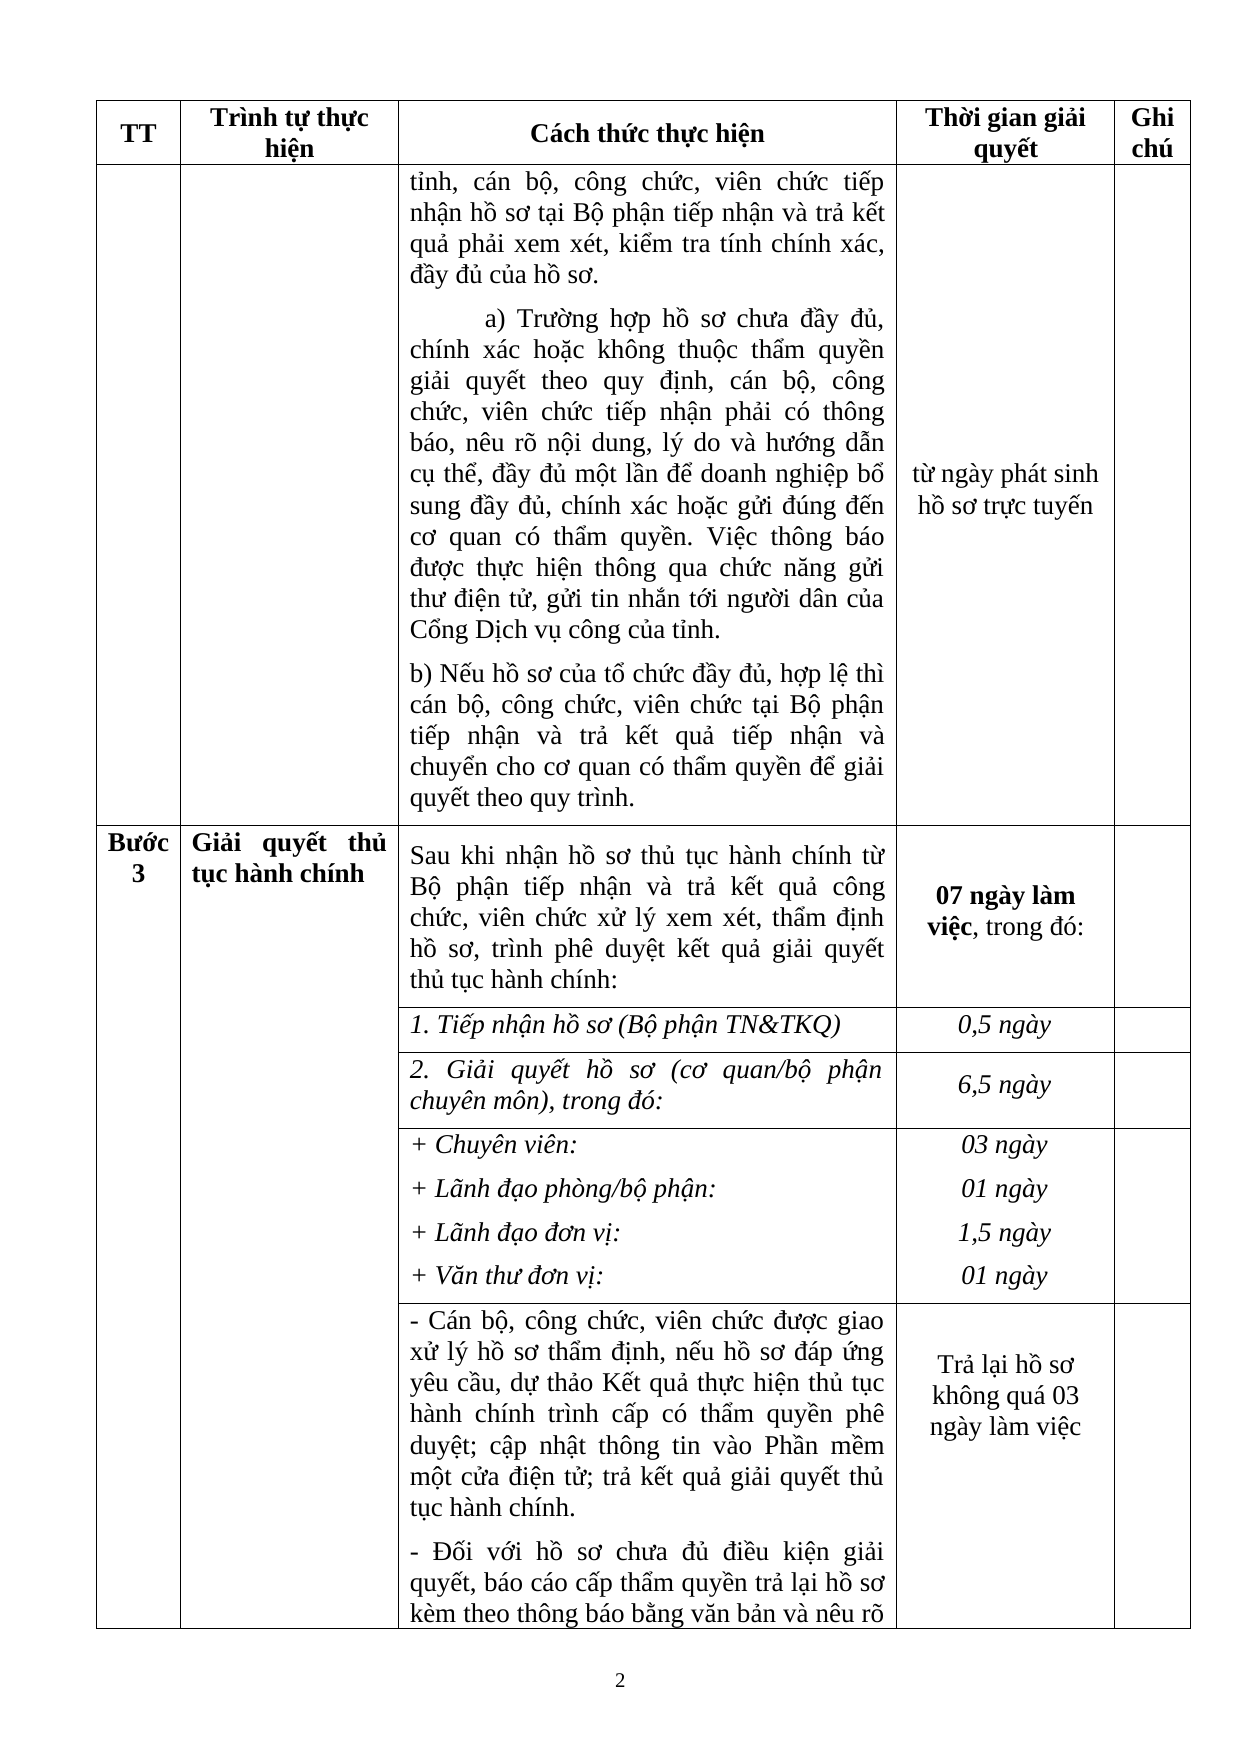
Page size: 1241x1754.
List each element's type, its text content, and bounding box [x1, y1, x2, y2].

table_cell 6,5 ngày [897, 1053, 1114, 1127]
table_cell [399, 1304, 896, 1628]
table_header Thời gian giải quyết [897, 101, 1114, 164]
table_cell + Chuyên viên: + Lãnh đạo phòng/bộ phận: + Lãnh đạo đơn vị: + Văn thư đơn vị: [399, 1129, 896, 1303]
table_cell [897, 1304, 1114, 1628]
table_cell 2. Giải quyết hồ sơ (cơ quan/bộ phận chuyên môn), trong đó: [399, 1053, 896, 1127]
table_header Trình tự thực hiện [181, 101, 398, 164]
table_header TT [97, 101, 180, 164]
table_header Cách thức thực hiện [399, 101, 896, 164]
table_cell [897, 165, 1114, 825]
table_cell 07 ngày làm việc, trong đó: [897, 826, 1114, 1007]
table_cell [1115, 1129, 1190, 1303]
table_cell [1115, 1304, 1190, 1628]
table_cell [1115, 826, 1190, 1007]
table_header Ghi chú [1115, 101, 1190, 164]
table_cell Sau khi nhận hồ sơ thủ tục hành chính từ Bộ phận tiếp nhận và trả kết quả công chức, viên chức xử lý xem xét, thẩm định hồ sơ, trình phê duyệt kết quả giải quyết thủ tục hành chính: [399, 826, 896, 1007]
table_cell Bước 3 [97, 826, 180, 1628]
table_cell 03 ngày 01 ngày 1,5 ngày 01 ngày [897, 1129, 1114, 1303]
table_cell [1115, 1053, 1190, 1127]
table_cell 1. Tiếp nhận hồ sơ (Bộ phận TN&TKQ) [399, 1008, 896, 1052]
table_cell Giải quyết thủ tục hành chính [181, 826, 398, 1628]
table_cell 0,5 ngày [897, 1008, 1114, 1052]
table_cell [1115, 1008, 1190, 1052]
